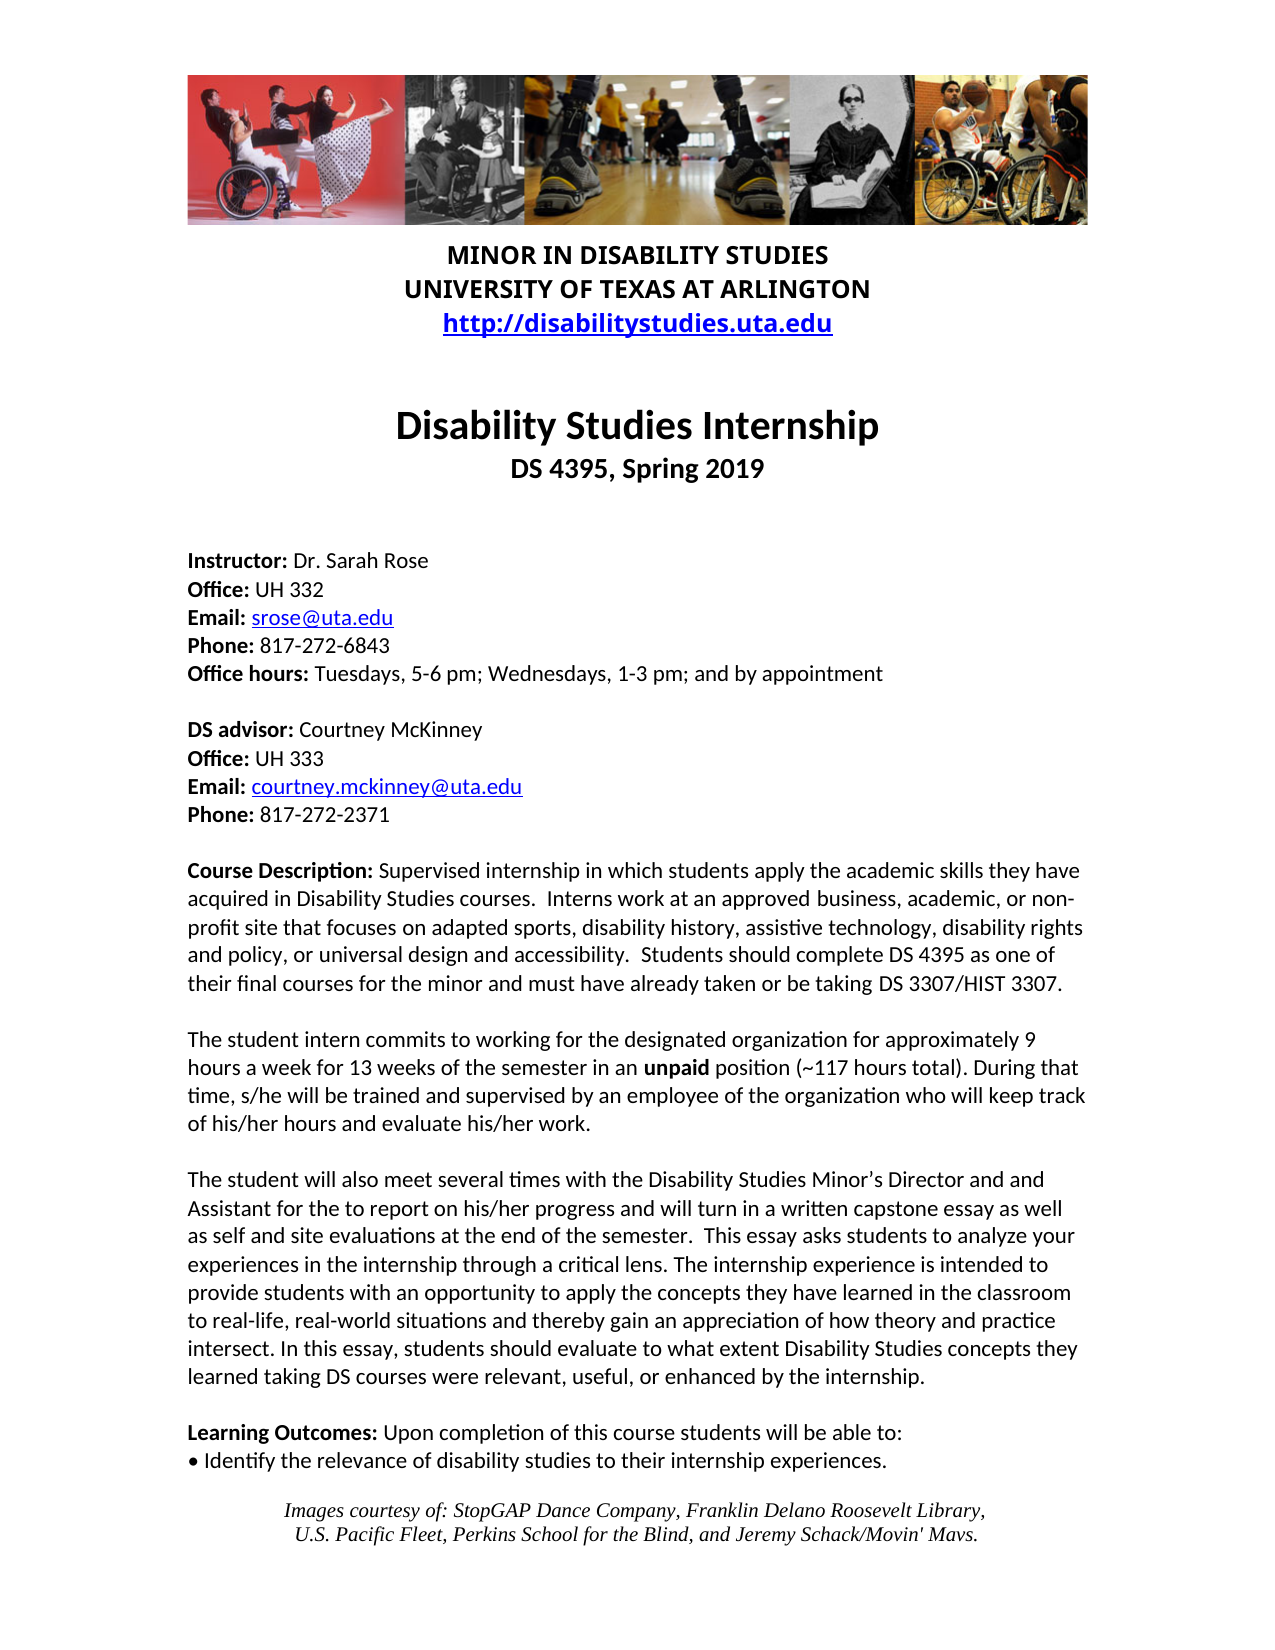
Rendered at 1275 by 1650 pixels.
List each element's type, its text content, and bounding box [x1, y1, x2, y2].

text Course Description: Supervised internship in which students apply the academic skills they have acquired in Disability Studies courses. Interns work at an approved business, academic, or non-profit site that focuses on adapted sports, disability history, assistive technology, disability rights and policy, or universal design and accessibility. Students should complete DS 4395 as one of their final courses for the minor and must have already taken or be taking DS 3307/HIST 3307. [187, 857, 1087, 997]
text Instructor: Dr. Sarah Rose Office: UH 332 Email: srose@uta.edu [187, 547, 1087, 631]
text DS advisor: Courtney McKinney [187, 716, 1087, 744]
text DS 4395, Spring 2019 [187, 450, 1087, 485]
text • Identify the relevance of disability studies to their internship experiences. [187, 1446, 1087, 1474]
text Office hours: Tuesdays, 5-6 pm; Wednesdays, 1-3 pm; and by appointment [187, 659, 1087, 687]
text Disability Studies Internship [187, 399, 1087, 450]
text Learning Outcomes: Upon completion of this course students will be able to: [187, 1418, 1087, 1446]
text Office: UH 333 Email: courtney.mckinney@uta.edu [187, 744, 1087, 800]
text The student intern commits to working for the designated organization for approximately 9 hours a week for 13 weeks of the semester in an unpaid position (~117 hours total). During that time, s/he will be trained and supervised by an employee of the organization who will keep track of his/her hours and evaluate his/her work. [187, 1025, 1087, 1137]
text Phone: 817-272-2371 [187, 800, 1087, 828]
text The student will also meet several times with the Disability Studies Minor’s Director and and Assistant for the to report on his/her progress and will turn in a written capstone essay as well as self and site evaluations at the end of the semester. This essay asks students to analyze your experiences in the internship through a critical lens. The internship experience is intended to provide students with an opportunity to apply the concepts they have learned in the classroom to real-life, real-world situations and thereby gain an appreciation of how theory and practice intersect. In this essay, students should evaluate to what extent Disability Studies concepts they learned taking DS courses were relevant, useful, or enhanced by the internship. [187, 1166, 1087, 1390]
picture [187, 75, 1088, 225]
text Phone: 817-272-6843 [187, 631, 1087, 659]
